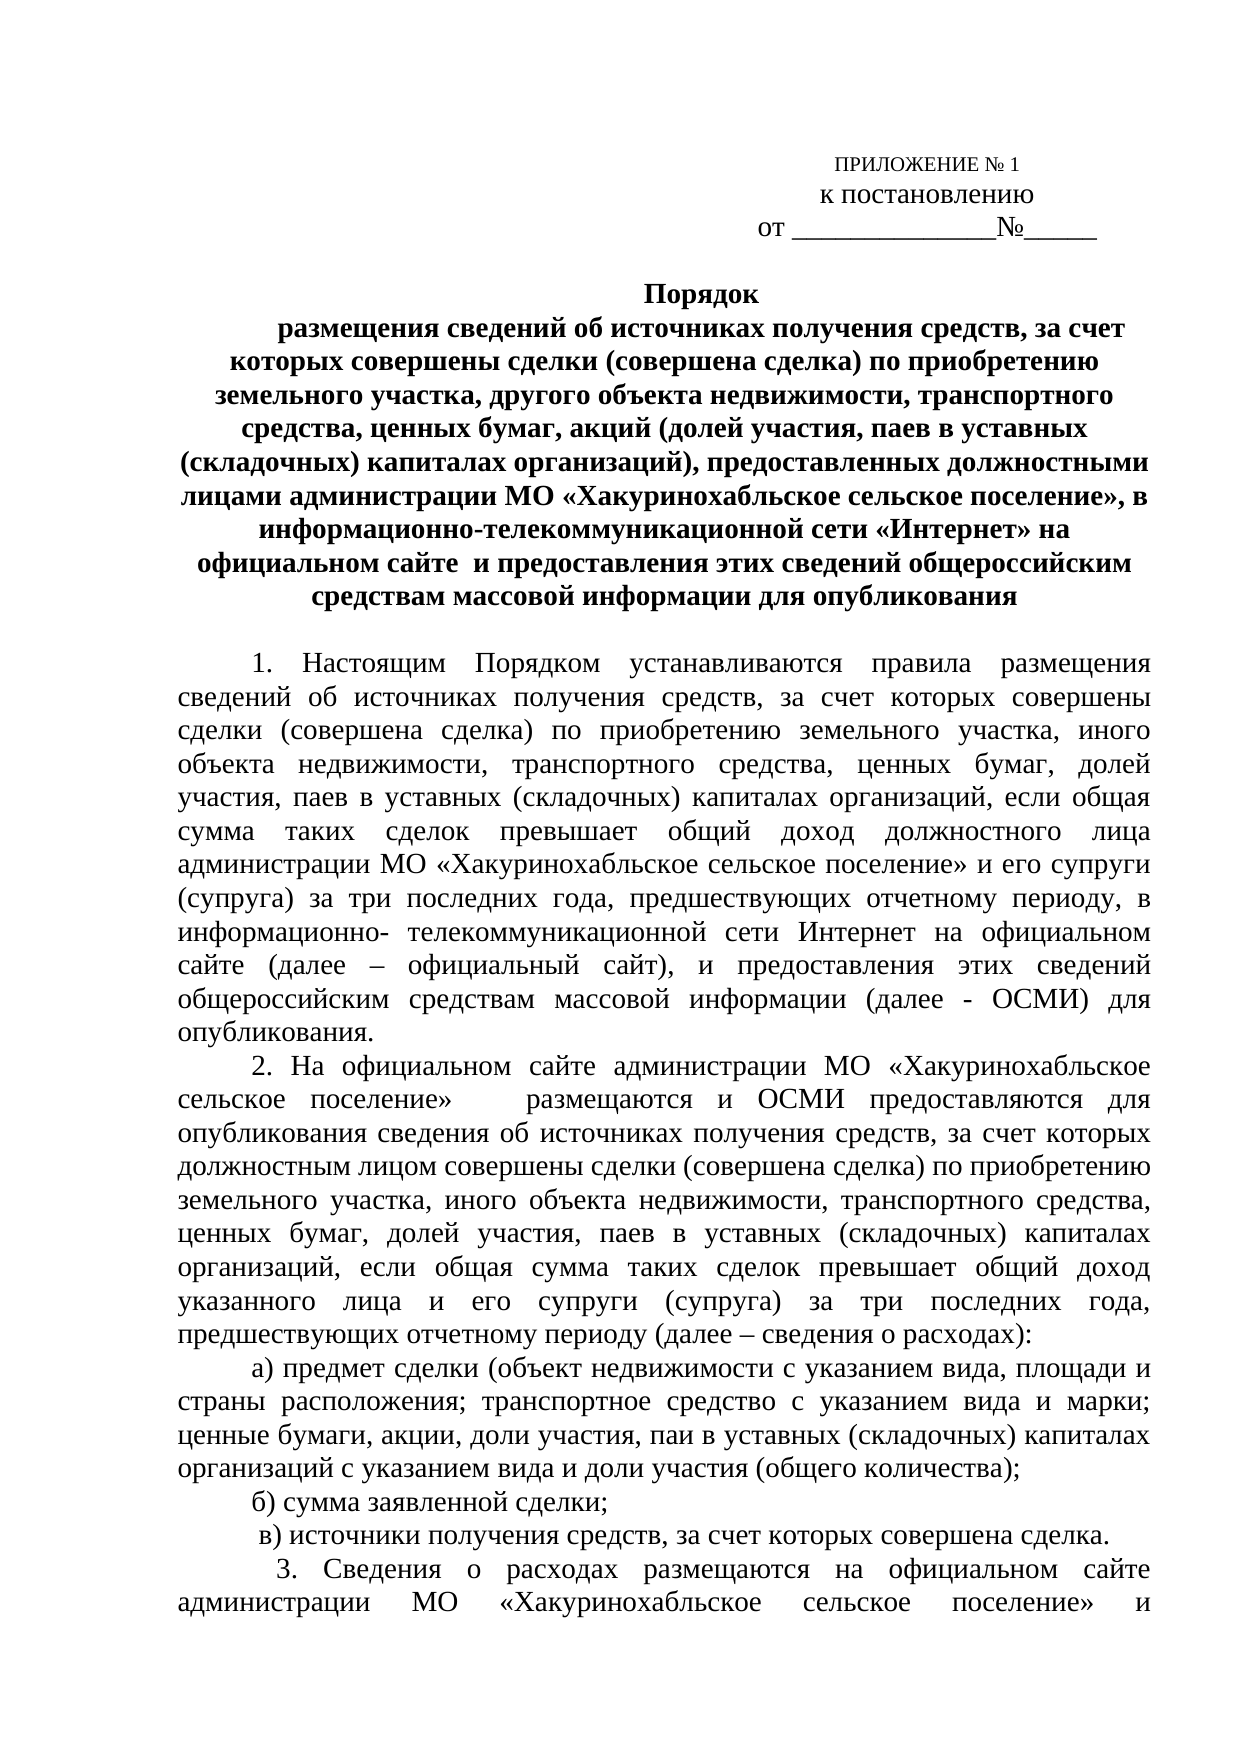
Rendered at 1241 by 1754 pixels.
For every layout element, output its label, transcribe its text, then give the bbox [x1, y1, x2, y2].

text Порядок [177, 276, 1152, 310]
text к постановлению [702, 176, 1152, 209]
text а) предмет сделки (объект недвижимости с указанием вида, площади и страны расположения; транспортное средство с указанием вида и марки; ценные бумаги, акции, доли участия, паи в уставных (складочных) капиталах организаций с указанием вида и доли участия (общего количества); [177, 1350, 1152, 1484]
text 1. Настоящим Порядком устанавливаются правила размещения сведений об источниках получения средств, за счет которых совершены сделки (совершена сделка) по приобретению земельного участка, иного объекта недвижимости, транспортного средства, ценных бумаг, долей участия, паев в уставных (складочных) капиталах организаций, если общая сумма таких сделок превышает общий доход должностного лица администрации МО «Хакуринохабльское сельское поселение» и его супруги (супруга) за три последних года, предшествующих отчетному периоду, в информационно- телекоммуникационной сети Интернет на официальном сайте (далее – официальный сайт), и предоставления этих сведений общероссийским средствам массовой информации (далее - ОСМИ) для опубликования. [177, 645, 1152, 1048]
text размещения сведений об источниках получения средств, за счет которых совершены сделки (совершена сделка) по приобретению земельного участка, другого объекта недвижимости, транспортного средства, ценных бумаг, акций (долей участия, паев в уставных (складочных) капиталах организаций), предоставленных должностными лицами администрации МО «Хакуринохабльское сельское поселение», в информационно-телекоммуникационной сети «Интернет» на официальном сайте и предоставления этих сведений общероссийским средствам массовой информации для опубликования [177, 310, 1152, 612]
text от ______________№_____ [702, 209, 1152, 243]
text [177, 1551, 1152, 1618]
text ПРИЛОЖЕНИЕ № 1 [702, 152, 1152, 176]
text в) источники получения средств, за счет которых совершена сделка. [177, 1517, 1152, 1551]
text 2. На официальном сайте администрации МО «Хакуринохабльское сельское поселение» размещаются и ОСМИ предоставляются для опубликования сведения об источниках получения средств, за счет которых должностным лицом совершены сделки (совершена сделка) по приобретению земельного участка, иного объекта недвижимости, транспортного средства, ценных бумаг, долей участия, паев в уставных (складочных) капиталах организаций, если общая сумма таких сделок превышает общий доход указанного лица и его супруги (супруга) за три последних года, предшествующих отчетному периоду (далее – сведения о расходах): [177, 1048, 1152, 1350]
text б) сумма заявленной сделки; [177, 1484, 1152, 1517]
